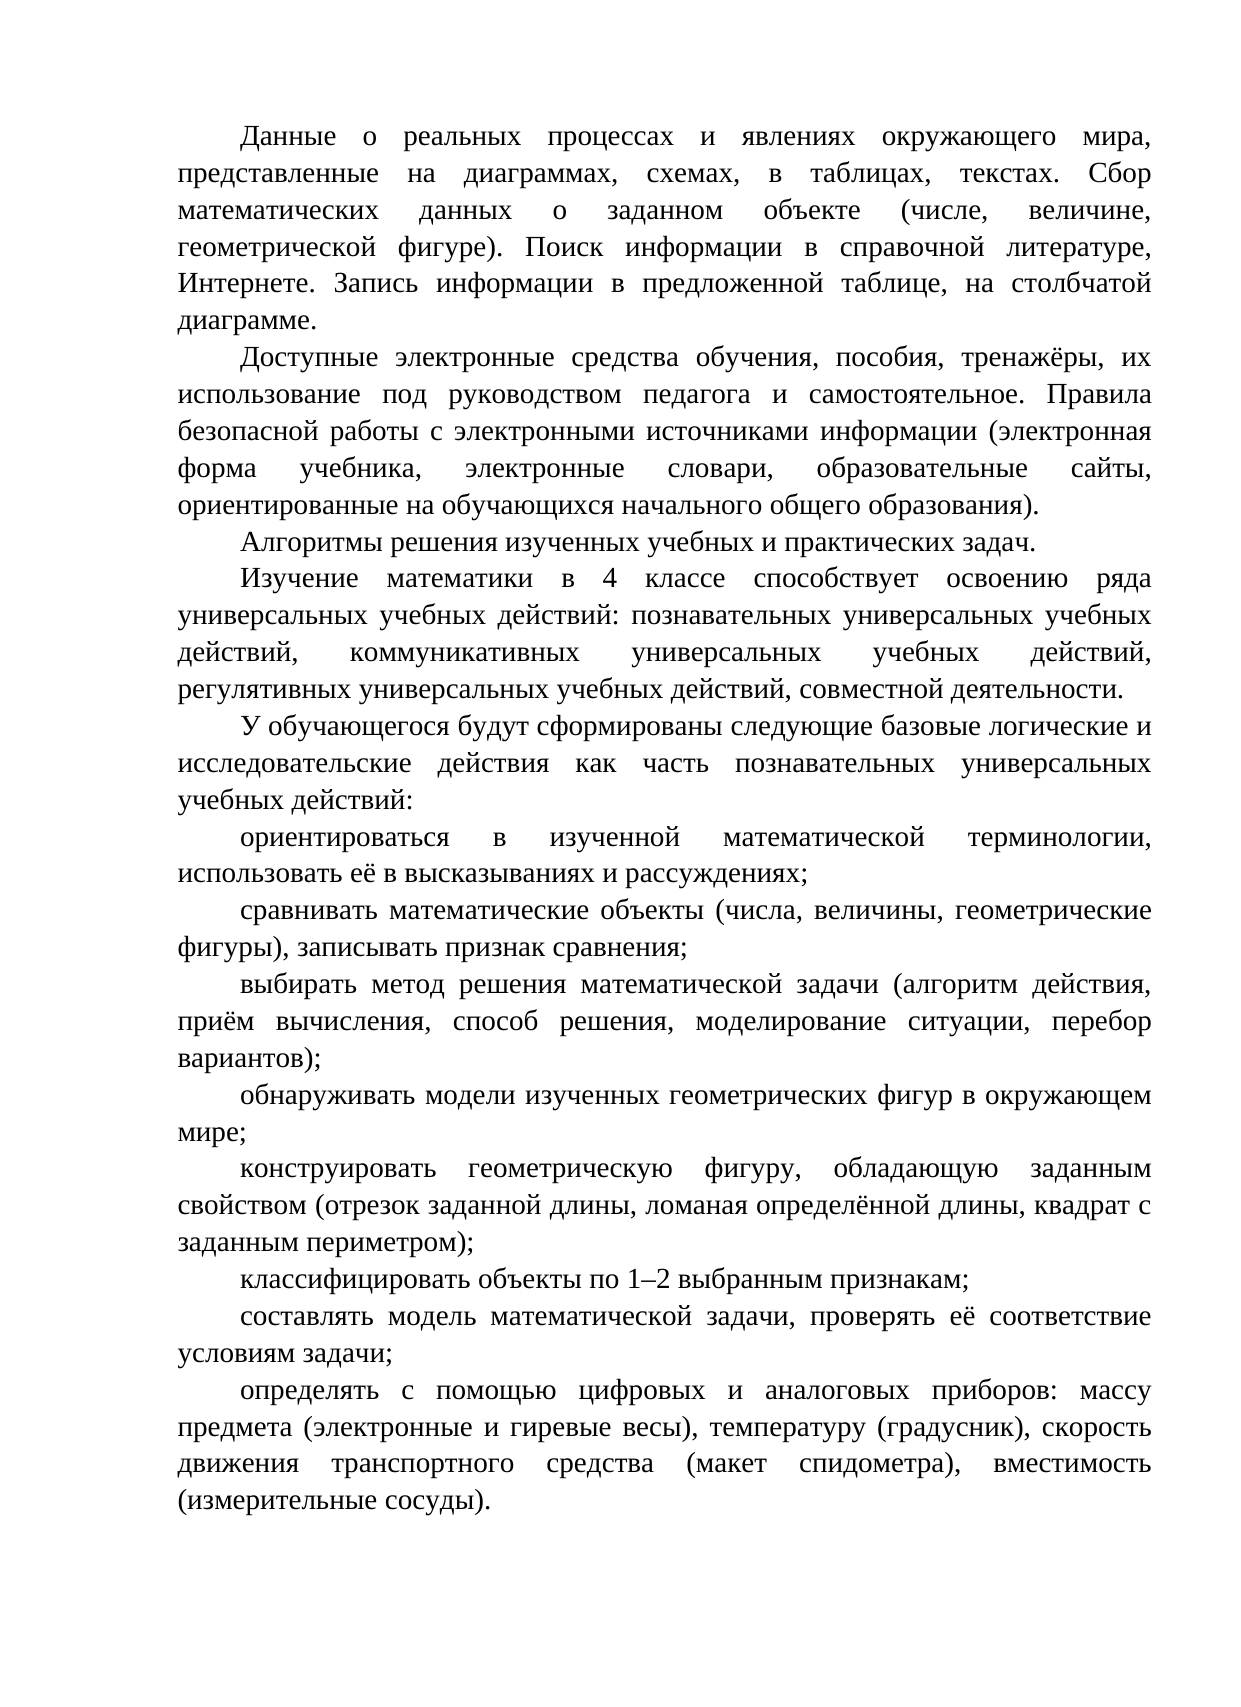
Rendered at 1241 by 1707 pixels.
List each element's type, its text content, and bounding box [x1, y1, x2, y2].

text выбирать метод решения математической задачи (алгоритм действия, приём вычисления, способ решения, моделирование ситуации, перебор вариантов); [177, 966, 1152, 1073]
text конструировать геометрическую фигуру, обладающую заданным свойством (отрезок заданной длины, ломаная определённой длины, квадрат с заданным периметром); [177, 1151, 1152, 1258]
text ориентироваться в изученной математической терминологии, использовать её в высказываниях и рассуждениях; [177, 819, 1152, 889]
text Изучение математики в 4 классе способствует освоению ряда универсальных учебных действий: познавательных универсальных учебных действий, коммуникативных универсальных учебных действий, регулятивных универсальных учебных действий, совместной деятельности. [177, 561, 1152, 705]
text определять с помощью цифровых и аналоговых приборов: массу предмета (электронные и гиревые весы), температуру (градусник), скорость движения транспортного средства (макет спидометра), вместимость (измерительные сосуды). [177, 1372, 1152, 1516]
text Доступные электронные средства обучения, пособия, тренажёры, их использование под руководством педагога и самостоятельное. Правила безопасной работы с электронными источниками информации (электронная форма учебника, электронные словари, образовательные сайты, ориентированные на обучающихся начального общего образования). [177, 339, 1152, 520]
text классифицировать объекты по 1–2 выбранным признакам; [177, 1261, 1152, 1295]
text обнаруживать модели изученных геометрических фигур в окружающем мире; [177, 1077, 1152, 1147]
text Алгоритмы решения изученных учебных и практических задач. [177, 524, 1152, 557]
text Данные о реальных процессах и явлениях окружающего мира, представленные на диаграммах, схемах, в таблицах, текстах. Сбор математических данных о заданном объекте (числе, величине, геометрической фигуре). Поиск информации в справочной литературе, Интернете. Запись информации в предложенной таблице, на столбчатой диаграмме. [177, 118, 1152, 336]
text сравнивать математические объекты (числа, величины, геометрические фигуры), записывать признак сравнения; [177, 892, 1152, 963]
text У обучающегося будут сформированы следующие базовые логические и исследовательские действия как часть познавательных универсальных учебных действий: [177, 708, 1152, 815]
text составлять модель математической задачи, проверять её соответствие условиям задачи; [177, 1298, 1152, 1368]
